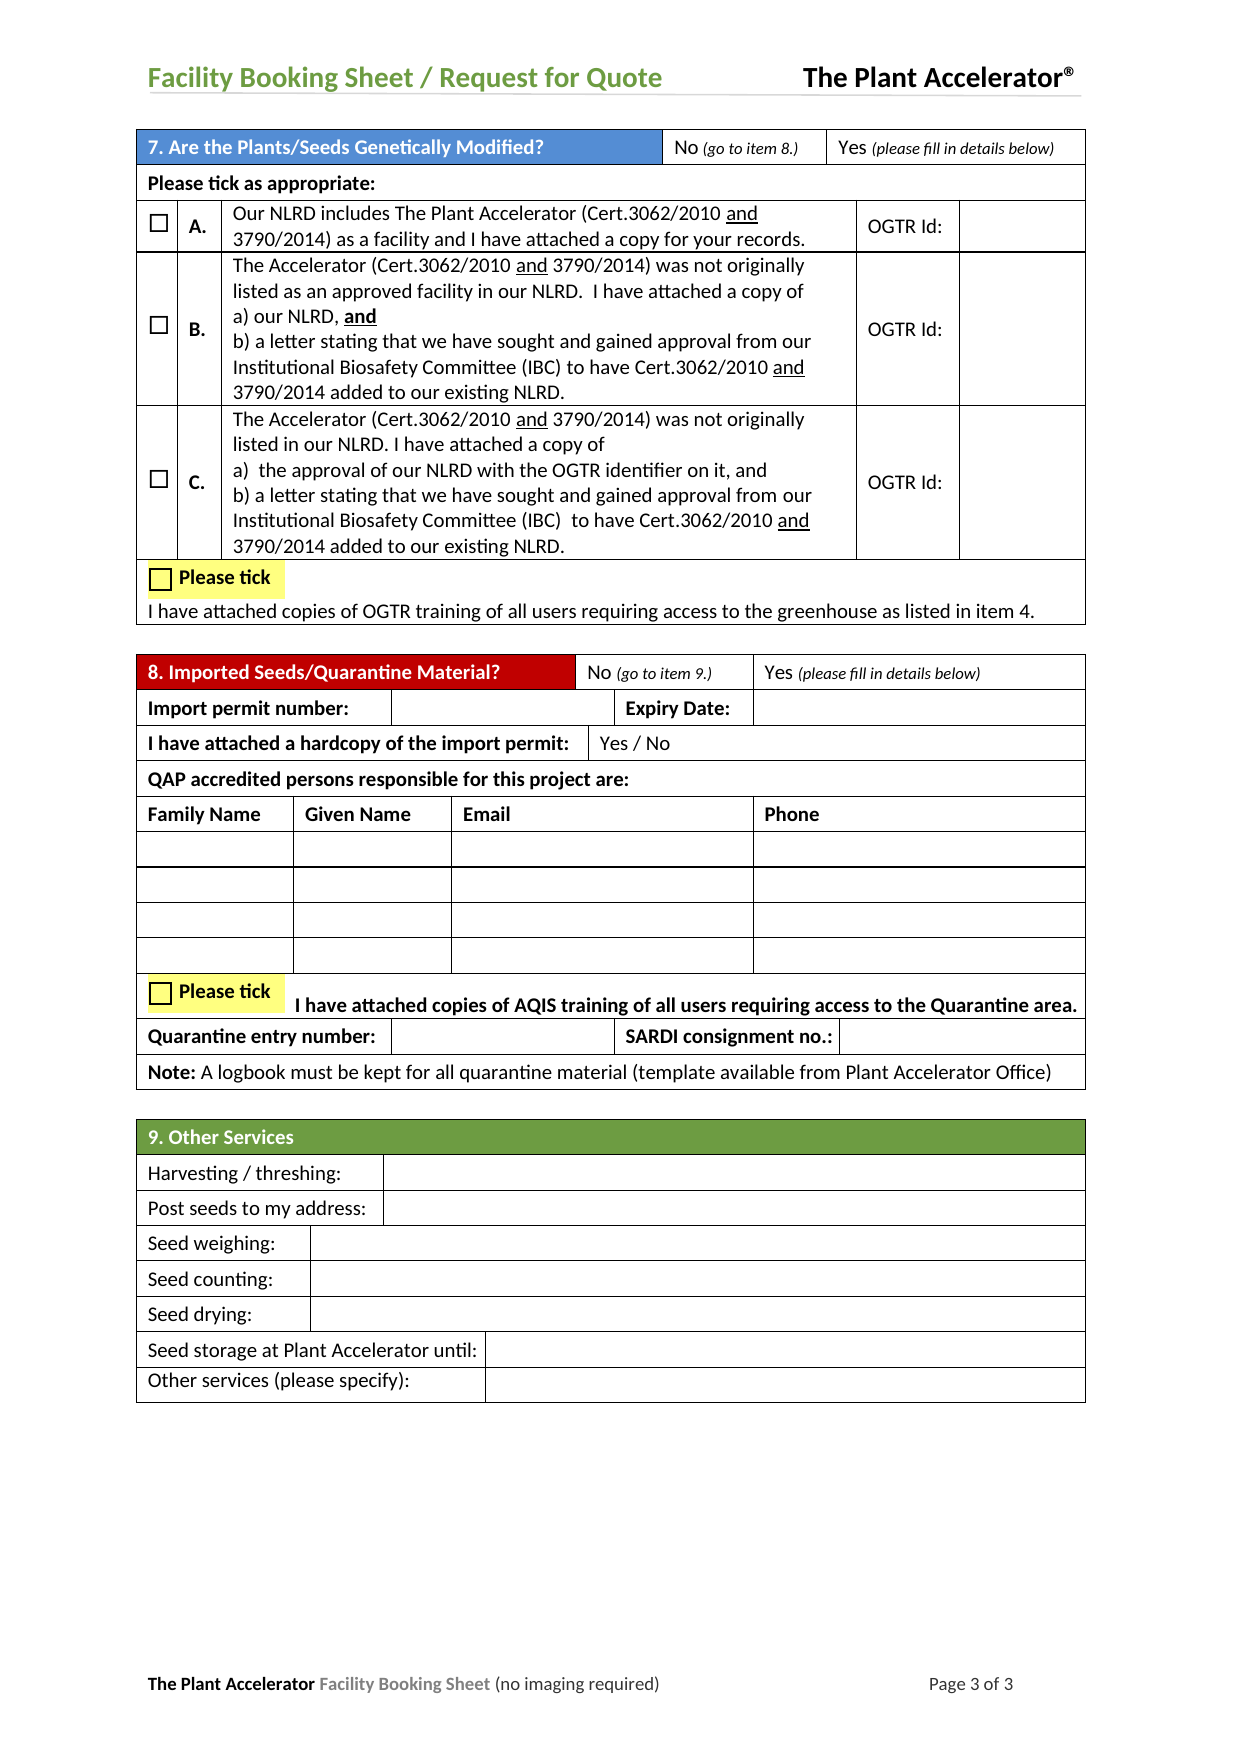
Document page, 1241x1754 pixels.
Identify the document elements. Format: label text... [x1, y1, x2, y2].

table_cell [452, 832, 753, 866]
table_cell [960, 406, 1085, 558]
table_cell [294, 938, 451, 973]
table_cell Harvesting / threshing: [137, 1155, 383, 1189]
table_cell OGTR Id: [857, 406, 959, 558]
table_cell [754, 868, 1085, 902]
table_cell C. [178, 406, 221, 558]
table_cell [486, 1332, 1085, 1367]
table_cell [137, 253, 177, 405]
table_cell [754, 690, 1085, 725]
table_cell [452, 938, 753, 973]
table_header Yes (please fill in details below) [827, 130, 1085, 164]
table_cell [137, 903, 293, 937]
table_cell [294, 832, 451, 866]
table_cell QAP accredited persons responsible for this project are: [137, 761, 1085, 796]
table_cell Family Name [137, 797, 293, 831]
table_cell A. [178, 201, 221, 251]
table_cell Seed drying: [137, 1297, 310, 1331]
table_cell OGTR Id: [857, 201, 959, 251]
table_cell [311, 1261, 1085, 1296]
table_cell Given Name [294, 797, 451, 831]
table_cell [384, 1191, 1085, 1225]
table_header 7. Are the Plants/Seeds Genetically Modified? [137, 130, 662, 164]
table_cell Import permit number: [137, 690, 391, 725]
table_cell [452, 903, 753, 937]
table_cell [452, 868, 753, 902]
table_cell Other services (please specify): [137, 1368, 485, 1402]
table_cell [137, 832, 293, 866]
table_cell [137, 938, 293, 973]
table_cell [311, 1226, 1085, 1260]
table_cell Expiry Date: [615, 690, 753, 725]
table_header 8. Imported Seeds/Quarantine Material? [137, 655, 575, 689]
table_cell [137, 868, 293, 902]
table_cell [311, 1297, 1085, 1331]
table_cell Post seeds to my address: [137, 1191, 383, 1225]
table_cell [294, 903, 451, 937]
table_cell Seed weighing: [137, 1226, 310, 1260]
table_cell Note: A logbook must be kept for all quarantine material (template available from Plant Accelerator Office) [137, 1055, 1085, 1089]
table_cell The Accelerator (Cert.3062/2010 and 3790/2014) was not originally listed in our NLRD. I have attached a copy of a) the approval of our NLRD with the OGTR identifier on it, and b) a letter stating that we have sought and gained approval from our Institutional Biosafety Committee (IBC) to have Cert.3062/2010 and 3790/2014 added to our existing NLRD. [222, 406, 856, 558]
table_cell Our NLRD includes The Plant Accelerator (Cert.3062/2010 and 3790/2014) as a facility and I have attached a copy for your records. [222, 201, 856, 251]
table_cell Email [452, 797, 753, 831]
table_cell [392, 1019, 614, 1053]
table_cell [137, 406, 177, 558]
table_cell The Accelerator (Cert.3062/2010 and 3790/2014) was not originally listed as an approved facility in our NLRD. I have attached a copy of a) our NLRD, and b) a letter stating that we have sought and gained approval from our Institutional Biosafety Committee (IBC) to have Cert.3062/2010 and 3790/2014 added to our existing NLRD. [222, 253, 856, 405]
table_cell [754, 938, 1085, 973]
table_cell I have attached copies of AQIS training of all users requiring access to the Quarantine area. [137, 974, 1085, 1018]
table_cell [960, 201, 1085, 251]
table_header No (go to item 8.) [663, 130, 826, 164]
table_cell B. [178, 253, 221, 405]
table_cell [960, 253, 1085, 405]
table_header Yes (please fill in details below) [754, 655, 1085, 689]
table_cell Seed storage at Plant Accelerator until: [137, 1332, 485, 1367]
table_cell [486, 1368, 1085, 1402]
table_cell SARDI consignment no.: [615, 1019, 839, 1053]
table_cell [840, 1019, 1085, 1053]
table_cell OGTR Id: [857, 253, 959, 405]
table_header 9. Other Services [137, 1120, 1085, 1154]
table_cell I have attached a hardcopy of the import permit: [137, 726, 588, 760]
table_cell Phone [754, 797, 1085, 831]
table_cell [392, 690, 614, 725]
table_cell Quarantine entry number: [137, 1019, 391, 1053]
table_cell Please tick as appropriate: [137, 165, 1085, 199]
table_cell [137, 201, 177, 251]
table_cell [754, 832, 1085, 866]
table_cell [754, 903, 1085, 937]
table_cell Seed counting: [137, 1261, 310, 1296]
table_cell Yes / No [589, 726, 1085, 760]
table_cell [384, 1155, 1085, 1189]
table_cell I have attached copies of OGTR training of all users requiring access to the greenhouse as listed in item 4. [137, 560, 1085, 624]
table_cell [294, 868, 451, 902]
table_header No (go to item 9.) [576, 655, 753, 689]
